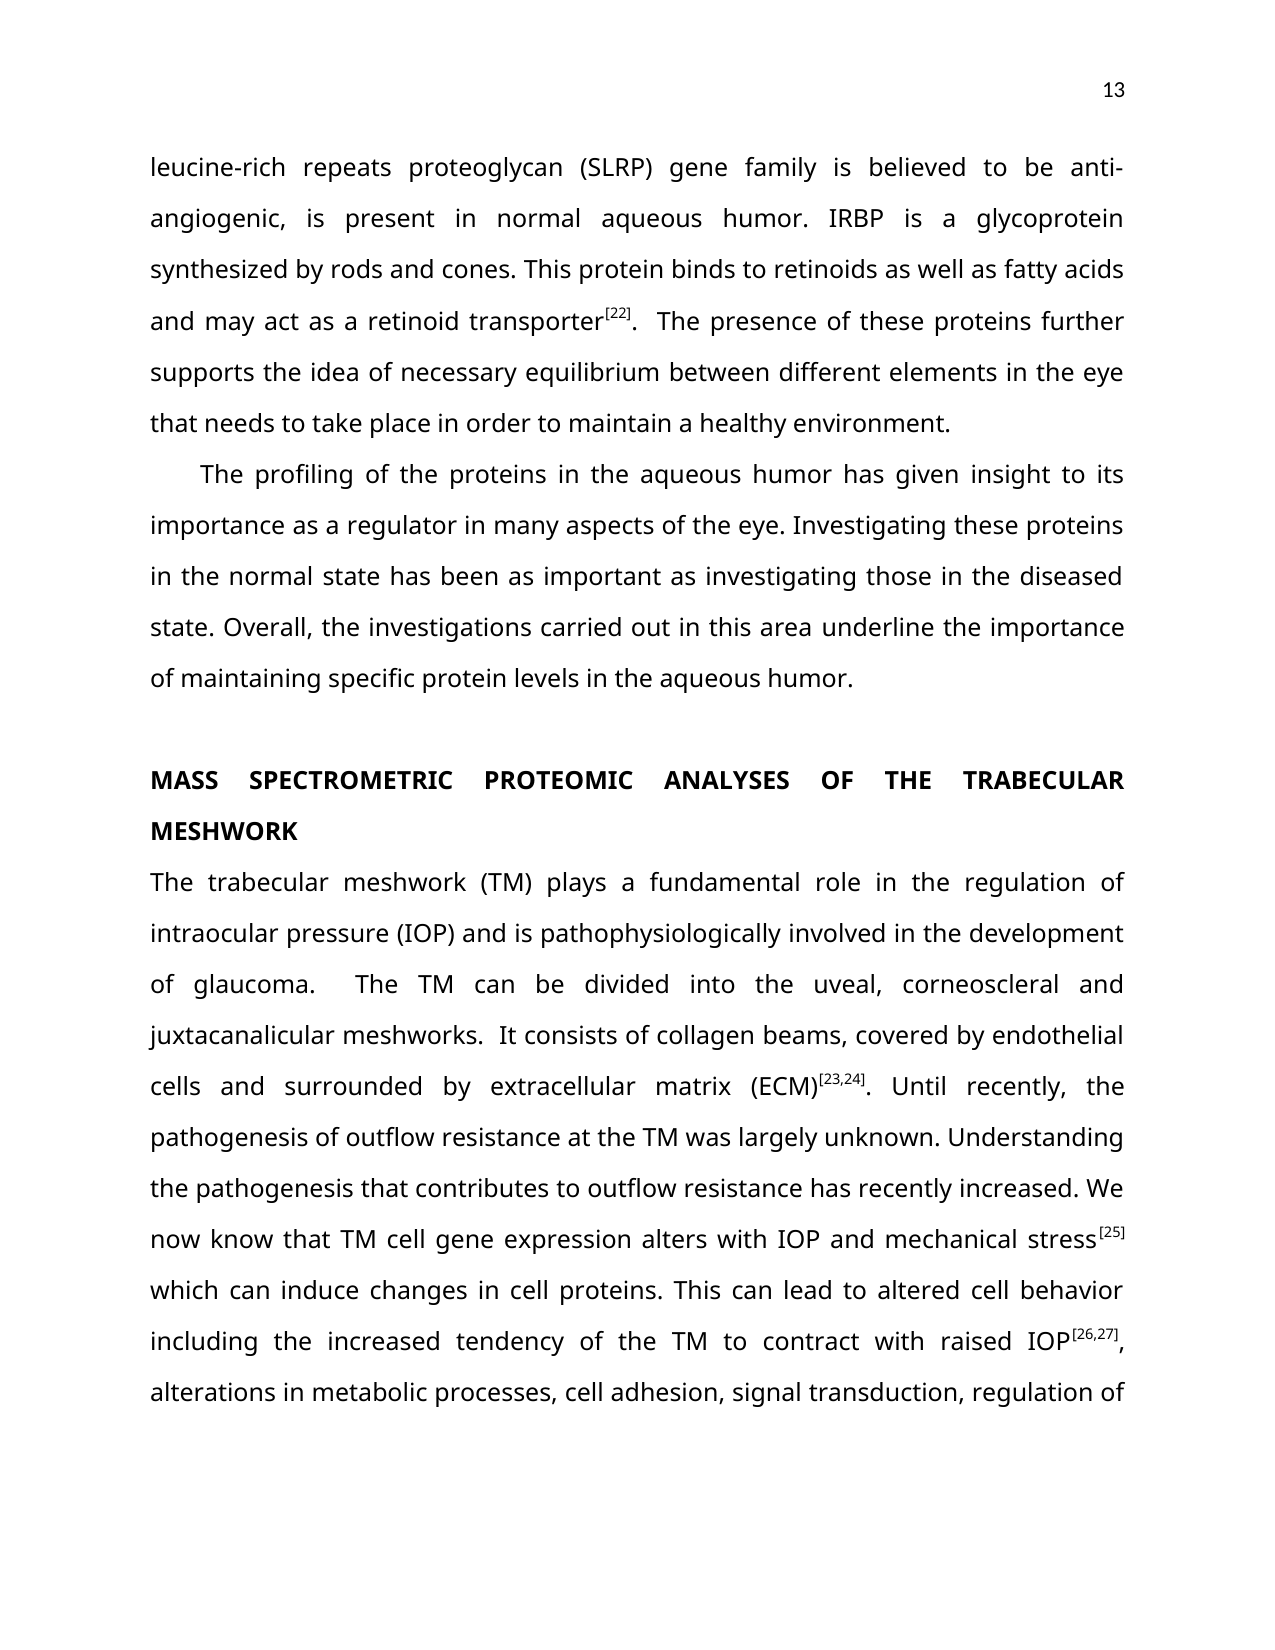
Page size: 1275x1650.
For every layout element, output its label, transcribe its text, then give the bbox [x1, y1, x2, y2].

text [150, 864, 1125, 1409]
text MASS SPECTROMETRIC PROTEOMIC ANALYSES OF THE TRABECULAR MESHWORK [150, 762, 1125, 848]
text The profiling of the proteins in the aqueous humor has given insight to its importance as a regulator in many aspects of the eye. Investigating these proteins in the normal state has been as important as investigating those in the diseased state. Overall, the investigations carried out in this area underline the importance of maintaining specific protein levels in the aqueous humor. [150, 456, 1125, 694]
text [150, 150, 1125, 439]
